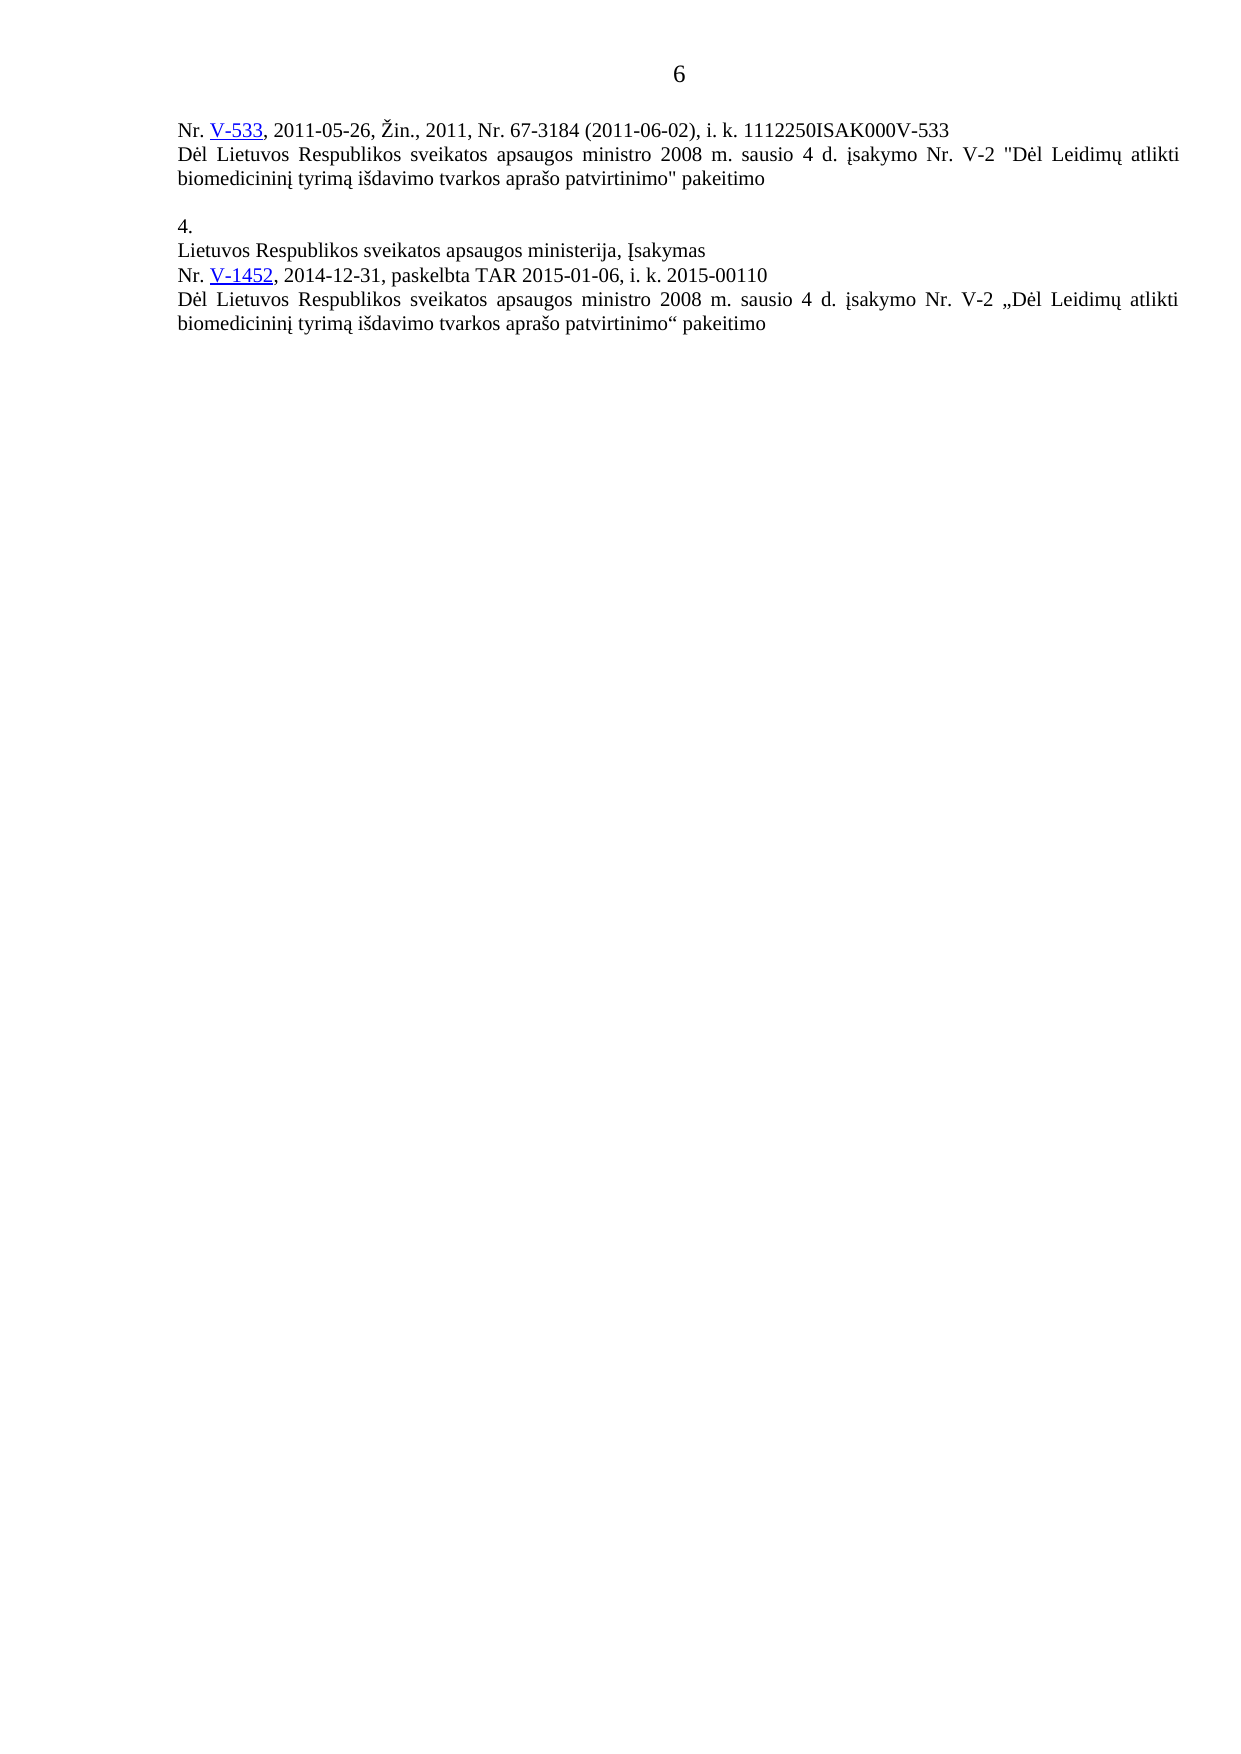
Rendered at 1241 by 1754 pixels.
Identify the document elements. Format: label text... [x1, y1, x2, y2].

text 4. [177, 214, 1181, 238]
text Dėl Lietuvos Respublikos sveikatos apsaugos ministro 2008 m. sausio 4 d. įsakymo Nr. V-2 „Dėl Leidimų atlikti biomedicininį tyrimą išdavimo tvarkos aprašo patvirtinimo“ pakeitimo [177, 287, 1181, 335]
text Nr. , 2011-05-26, Žin., 2011, Nr. 67-3184 (2011-06-02), i. k. 1112250ISAK000V-533 [177, 118, 1181, 142]
text Lietuvos Respublikos sveikatos apsaugos ministerija, Įsakymas [177, 238, 1181, 262]
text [177, 142, 1181, 190]
text Nr. , 2014-12-31, paskelbta TAR 2015-01-06, i. k. 2015-00110 [177, 262, 1181, 287]
